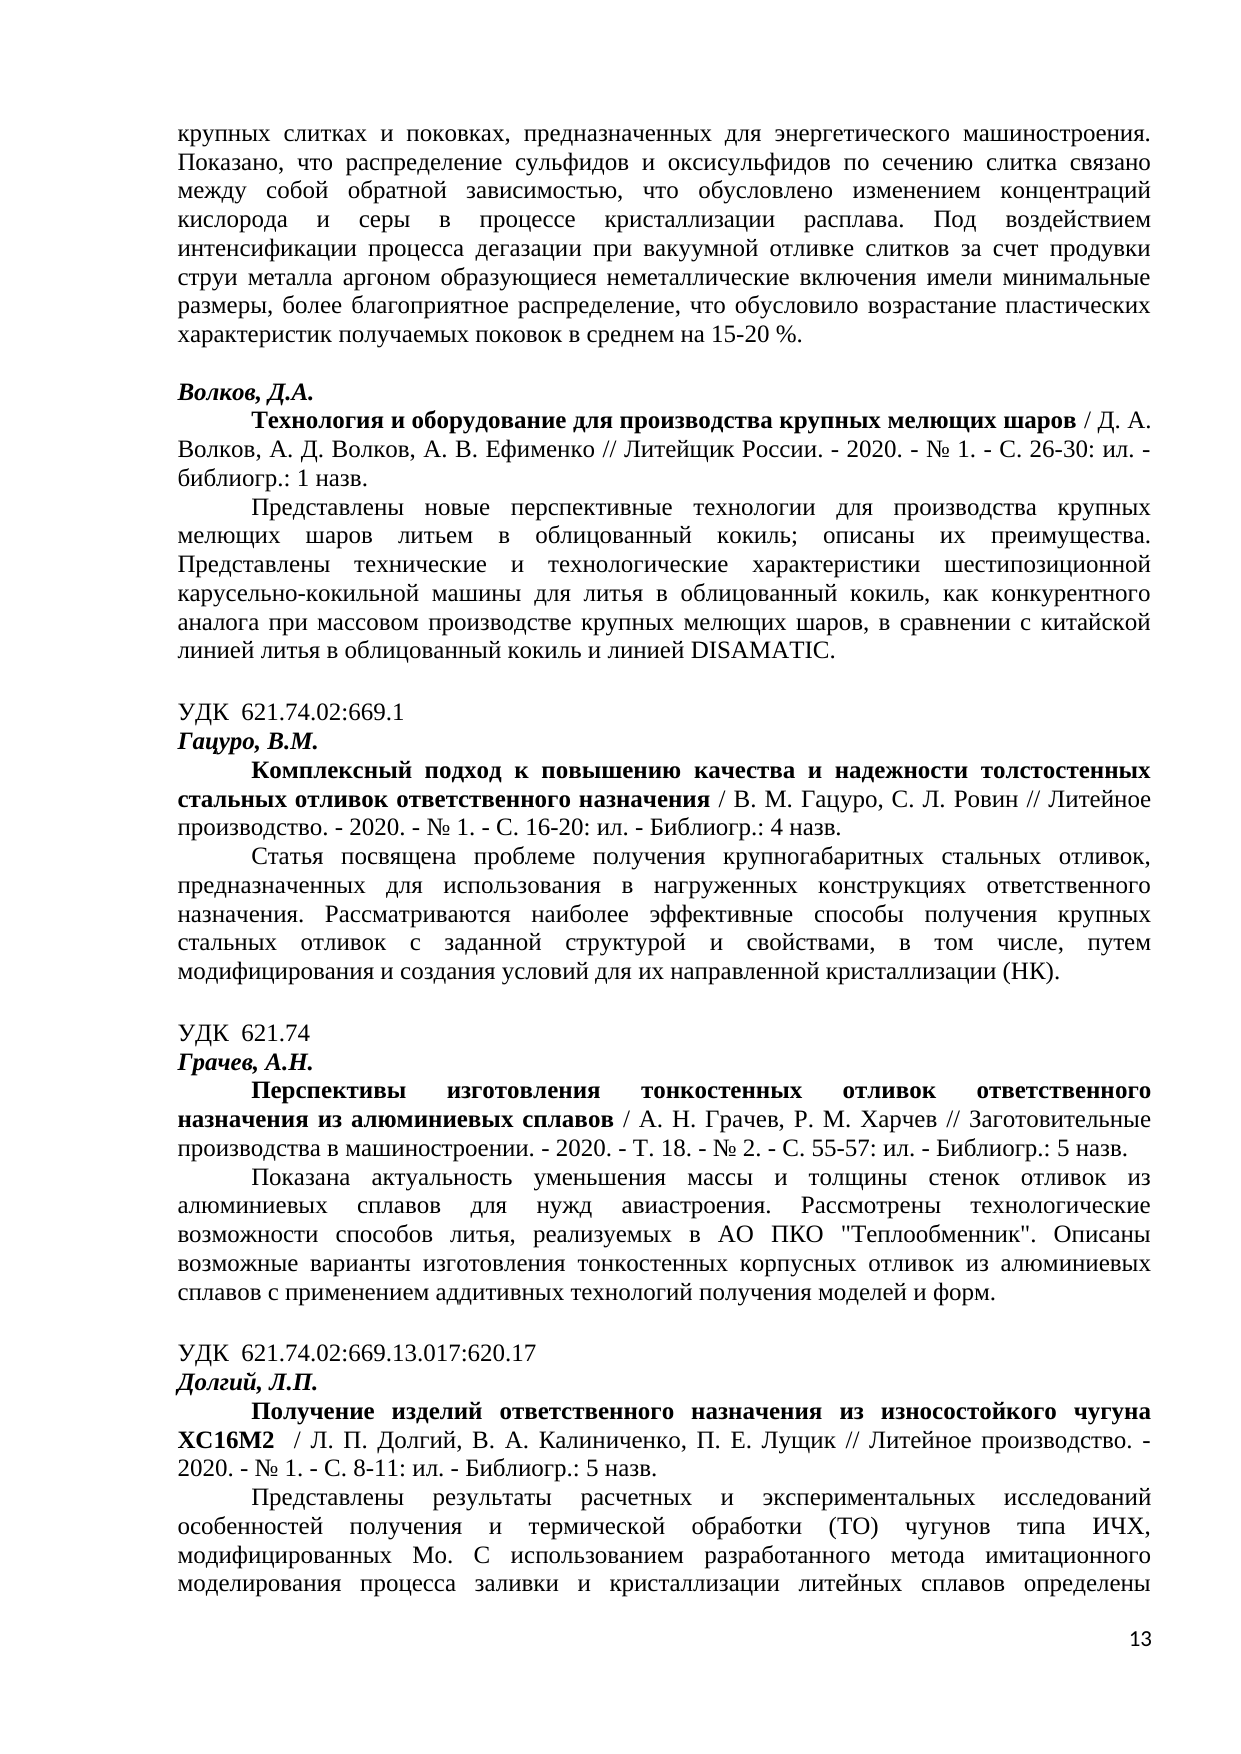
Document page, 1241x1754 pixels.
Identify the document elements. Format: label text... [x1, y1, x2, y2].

text УДК 621.74.02:669.13.017:620.17 [177, 1338, 1152, 1367]
text Волков, Д.А. [177, 377, 1152, 406]
text Долгий, Л.П. [177, 1367, 1152, 1396]
text Представлены новые перспективные технологии для производства крупных мелющих шаров литьем в облицованный кокиль; описаны их преимущества. Представлены технические и технологические характеристики шестипозиционной карусельно-кокильной машины для литья в облицованный кокиль, как конкурентного аналога при массовом производстве крупных мелющих шаров, в сравнении с китайской линией литья в облицованный кокиль и линией DISAMATIC. [177, 492, 1152, 664]
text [177, 118, 1152, 348]
text УДК 621.74.02:669.1 [177, 697, 1152, 726]
text Комплексный подход к повышению качества и надежности толстостенных стальных отливок ответственного назначения / В. М. Гацуро, С. Л. Ровин // Литейное производство. - 2020. - № 1. - С. 16-20: ил. - Библиогр.: 4 назв. [177, 755, 1152, 841]
text Получение изделий ответственного назначения из износостойкого чугуна ХС16М2 / Л. П. Долгий, В. А. Калиниченко, П. Е. Лущик // Литейное производство. - 2020. - № 1. - С. 8-11: ил. - Библиогр.: 5 назв. [177, 1396, 1152, 1482]
text УДК 621.74 [177, 1018, 1152, 1047]
text Статья посвящена проблеме получения крупногабаритных стальных отливок, предназначенных для использования в нагруженных конструкциях ответственного назначения. Рассматриваются наиболее эффективные способы получения крупных стальных отливок с заданной структурой и свойствами, в том числе, путем модифицирования и создания условий для их направленной кристаллизации (НК). [177, 841, 1152, 985]
text Технология и оборудование для производства крупных мелющих шаров / Д. А. Волков, А. Д. Волков, А. В. Ефименко // Литейщик России. - 2020. - № 1. - С. 26-30: ил. - библиогр.: 1 назв. [177, 406, 1152, 492]
text Грачев, А.Н. [177, 1047, 1152, 1075]
text Показана актуальность уменьшения массы и толщины стенок отливок из алюминиевых сплавов для нужд авиастроения. Рассмотрены технологические возможности способов литья, реализуемых в АО ПКО "Теплообменник". Описаны возможные варианты изготовления тонкостенных корпусных отливок из алюминиевых сплавов с применением аддитивных технологий получения моделей и форм. [177, 1162, 1152, 1305]
text Гацуро, В.М. [177, 726, 1152, 755]
text Перспективы изготовления тонкостенных отливок ответственного назначения из алюминиевых сплавов / А. Н. Грачев, Р. М. Харчев // Заготовительные производства в машиностроении. - 2020. - Т. 18. - № 2. - С. 55-57: ил. - Библиогр.: 5 назв. [177, 1075, 1152, 1162]
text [177, 1482, 1152, 1597]
